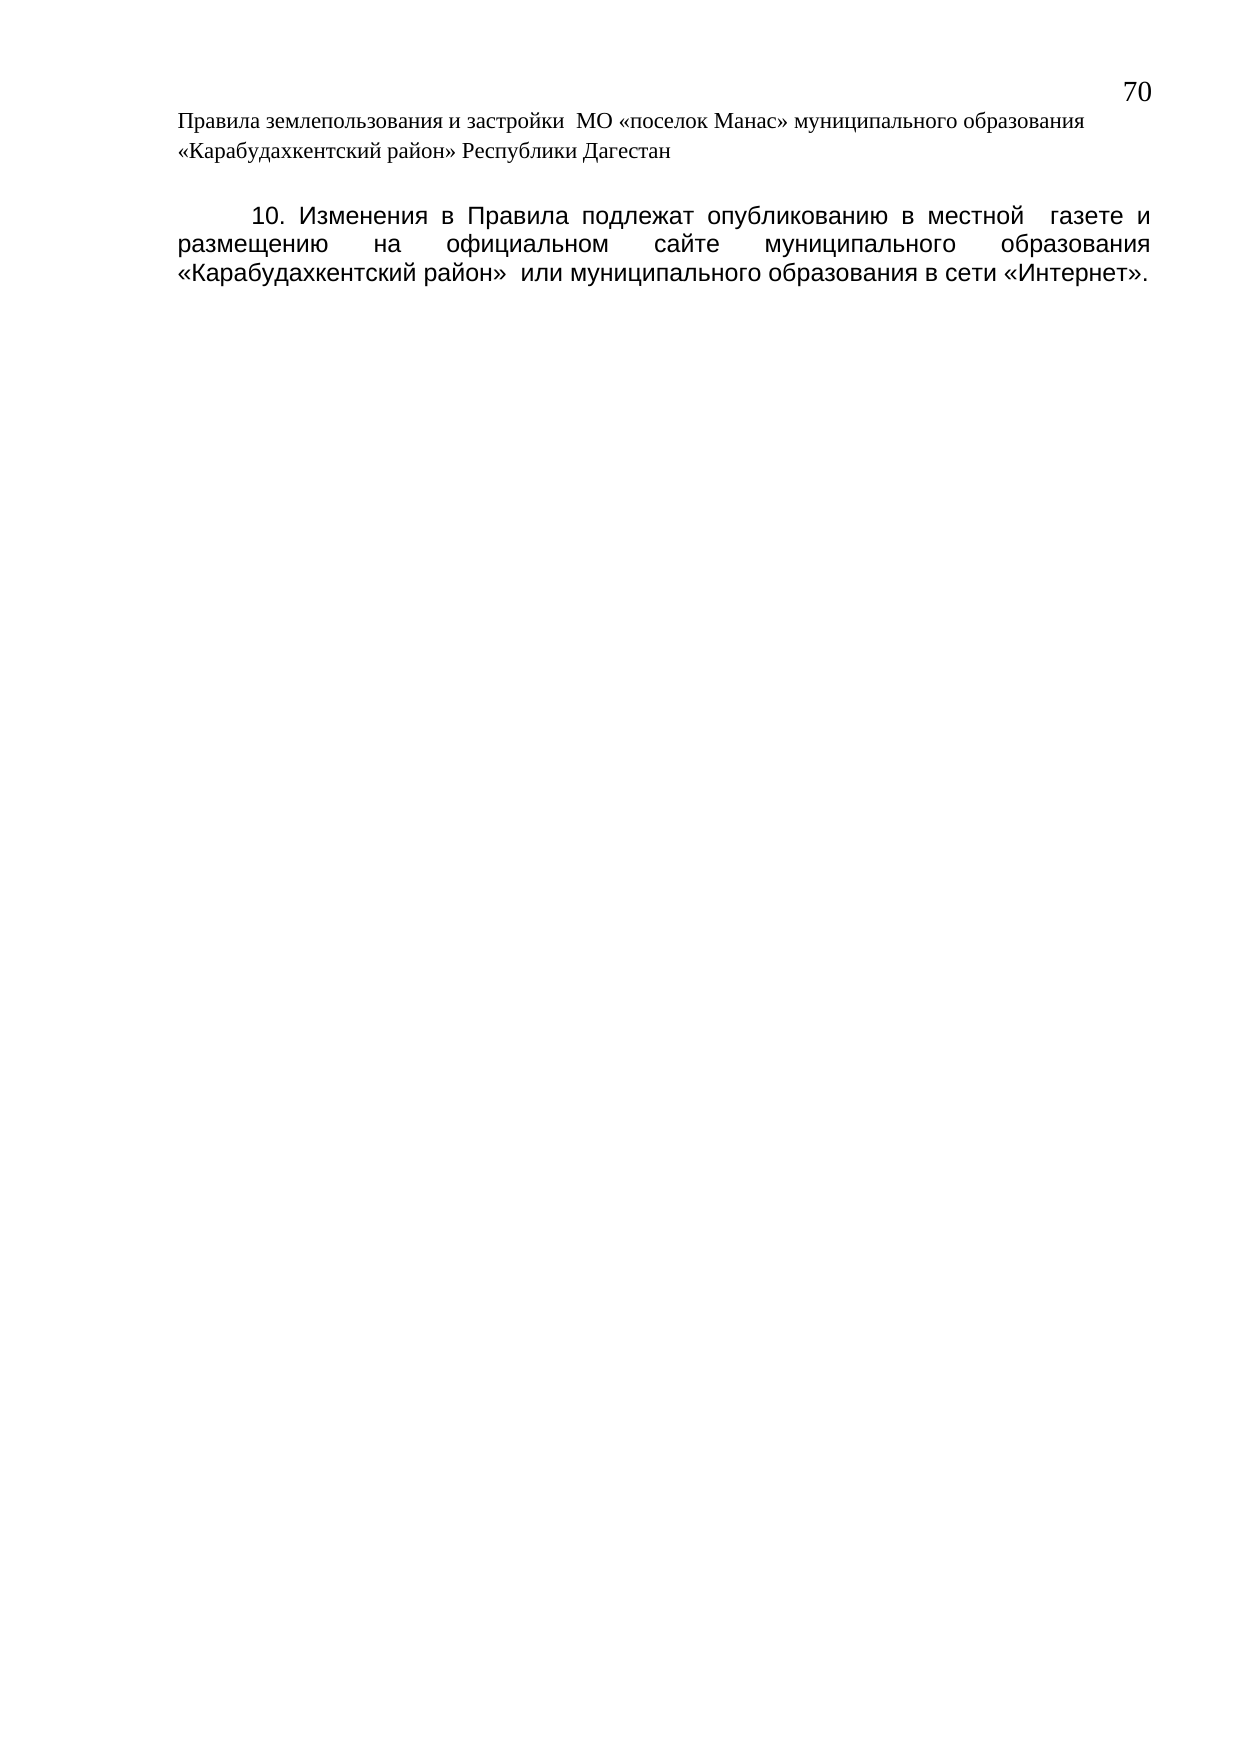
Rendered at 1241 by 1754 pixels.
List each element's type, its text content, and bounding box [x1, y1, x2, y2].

text 10. Изменения в Правила подлежат опубликованию в местной газете и размещению на официальном сайте муниципального образования «Карабудахкентский район» или муниципального образования в сети «Интернет». [177, 201, 1152, 287]
